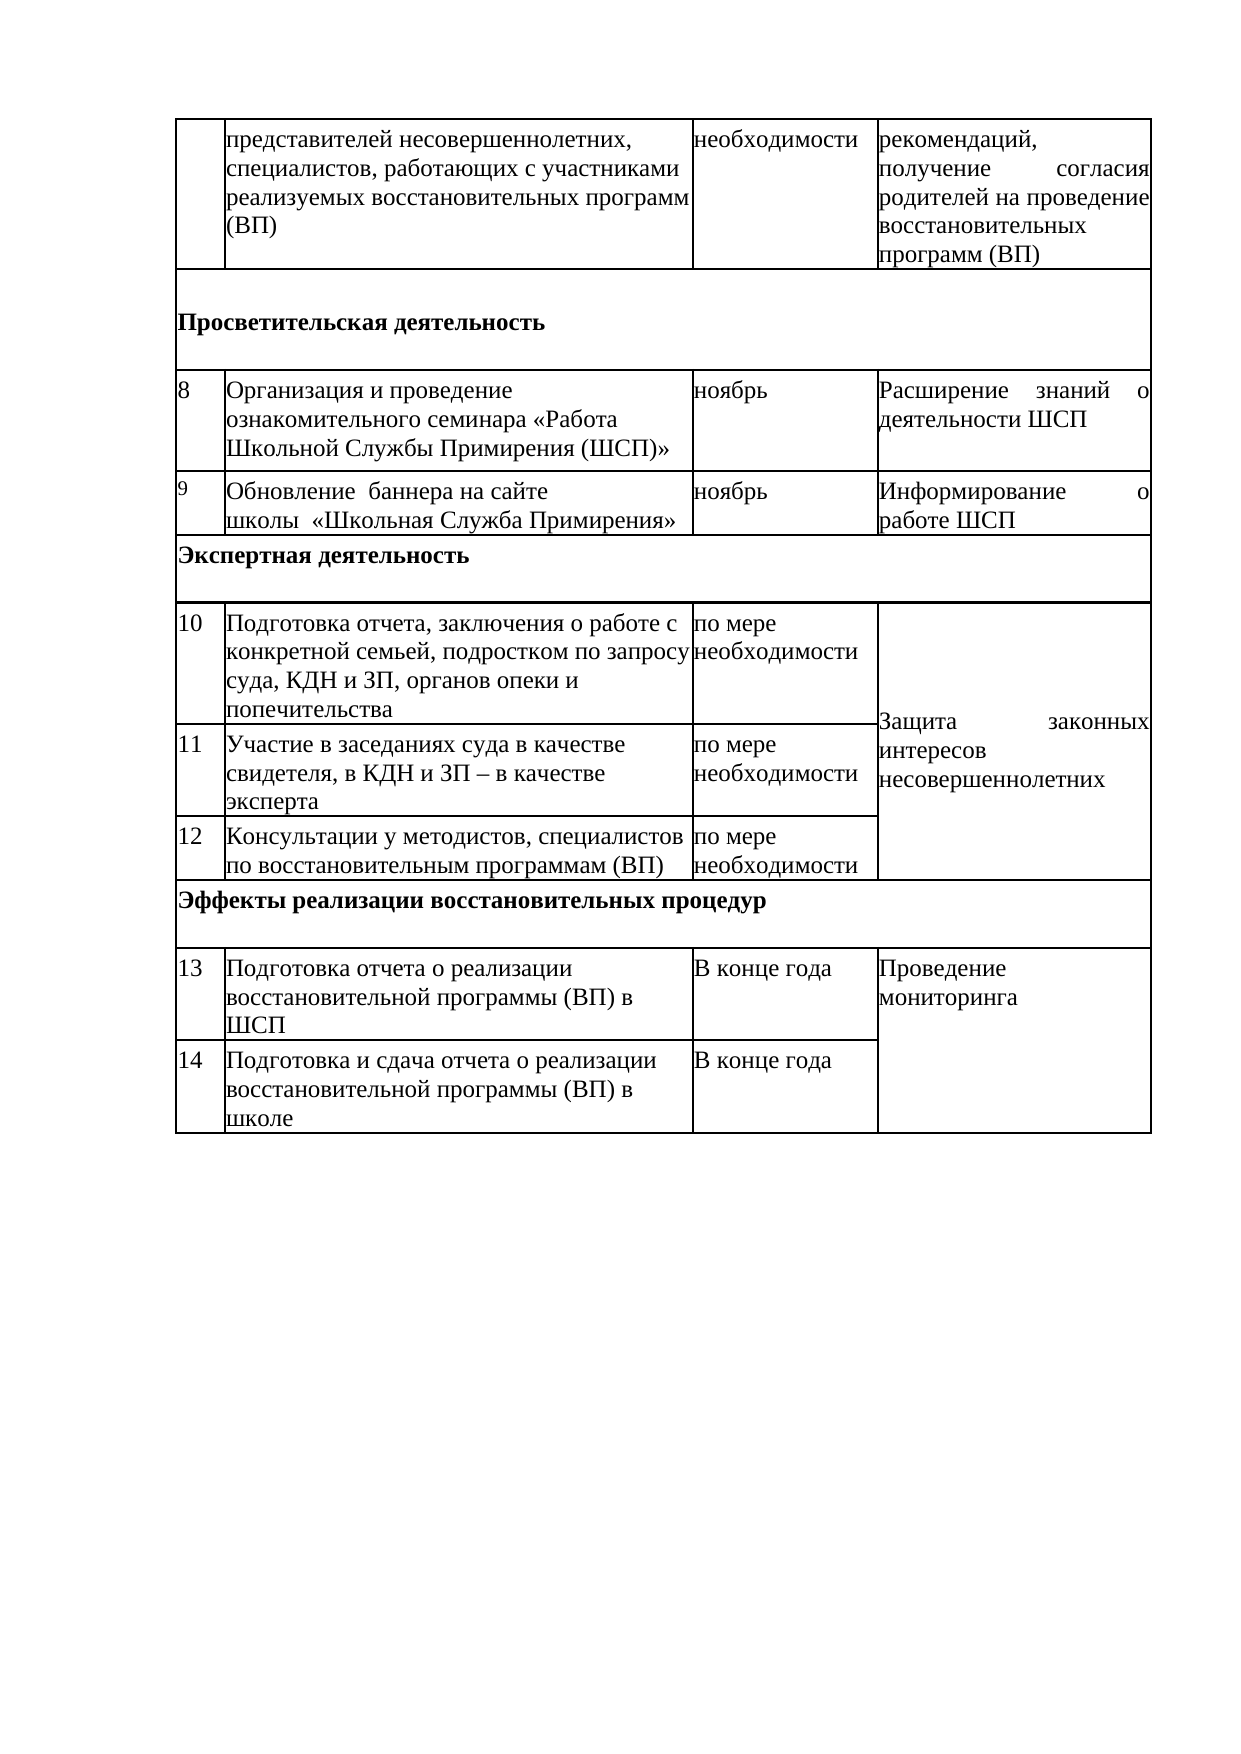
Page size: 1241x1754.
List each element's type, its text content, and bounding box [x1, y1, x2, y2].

table_cell 10 [177, 604, 224, 723]
table_cell Информирование о работе ШСП [879, 472, 1150, 533]
table_cell 13 [177, 949, 224, 1039]
table_cell Эффекты реализации восстановительных процедур [177, 881, 1150, 947]
table_cell В конце года [694, 949, 877, 1039]
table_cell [226, 120, 692, 268]
table_cell 7 [177, 120, 224, 268]
table_cell Обновление баннера на сайте школы «Школьная Служба Примирения» [226, 472, 692, 533]
table_cell Подготовка отчета о реализации восстановительной программы (ВП) в ШСП [226, 949, 692, 1039]
table_cell ноябрь [694, 371, 877, 470]
table_cell 12 [177, 817, 224, 879]
table_cell Просветительская деятельность [177, 270, 1150, 369]
table_cell ноябрь [694, 472, 877, 533]
table_cell Защита законных интересов несовершеннолетних [879, 604, 1150, 879]
table_cell 11 [177, 725, 224, 815]
table_cell 14 [177, 1041, 224, 1132]
table_cell по мере необходимости [694, 604, 877, 723]
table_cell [694, 120, 877, 268]
table_cell Расширение знаний о деятельности ШСП [879, 371, 1150, 470]
table_cell Подготовка отчета, заключения о работе с конкретной семьей, подростком по запросу суда, КДН и ЗП, органов опеки и попечительства [226, 604, 692, 723]
table_cell Консультации у методистов, специалистов по восстановительным программам (ВП) [226, 817, 692, 879]
table_cell Участие в заседаниях суда в качестве свидетеля, в КДН и ЗП – в качестве эксперта [226, 725, 692, 815]
table_cell Проведение мониторинга [879, 949, 1150, 1132]
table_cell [879, 120, 1150, 268]
table_cell Организация и проведение ознакомительного семинара «Работа Школьной Службы Примирения (ШСП)» [226, 371, 692, 470]
table_cell 8 [177, 371, 224, 470]
table_cell 9 [177, 472, 224, 533]
table_cell Подготовка и сдача отчета о реализации восстановительной программы (ВП) в школе [226, 1041, 692, 1132]
table_cell Экспертная деятельность [177, 536, 1150, 601]
table_cell В конце года [694, 1041, 877, 1132]
table_cell по мере необходимости [694, 725, 877, 815]
table_cell по мере необходимости [694, 817, 877, 879]
